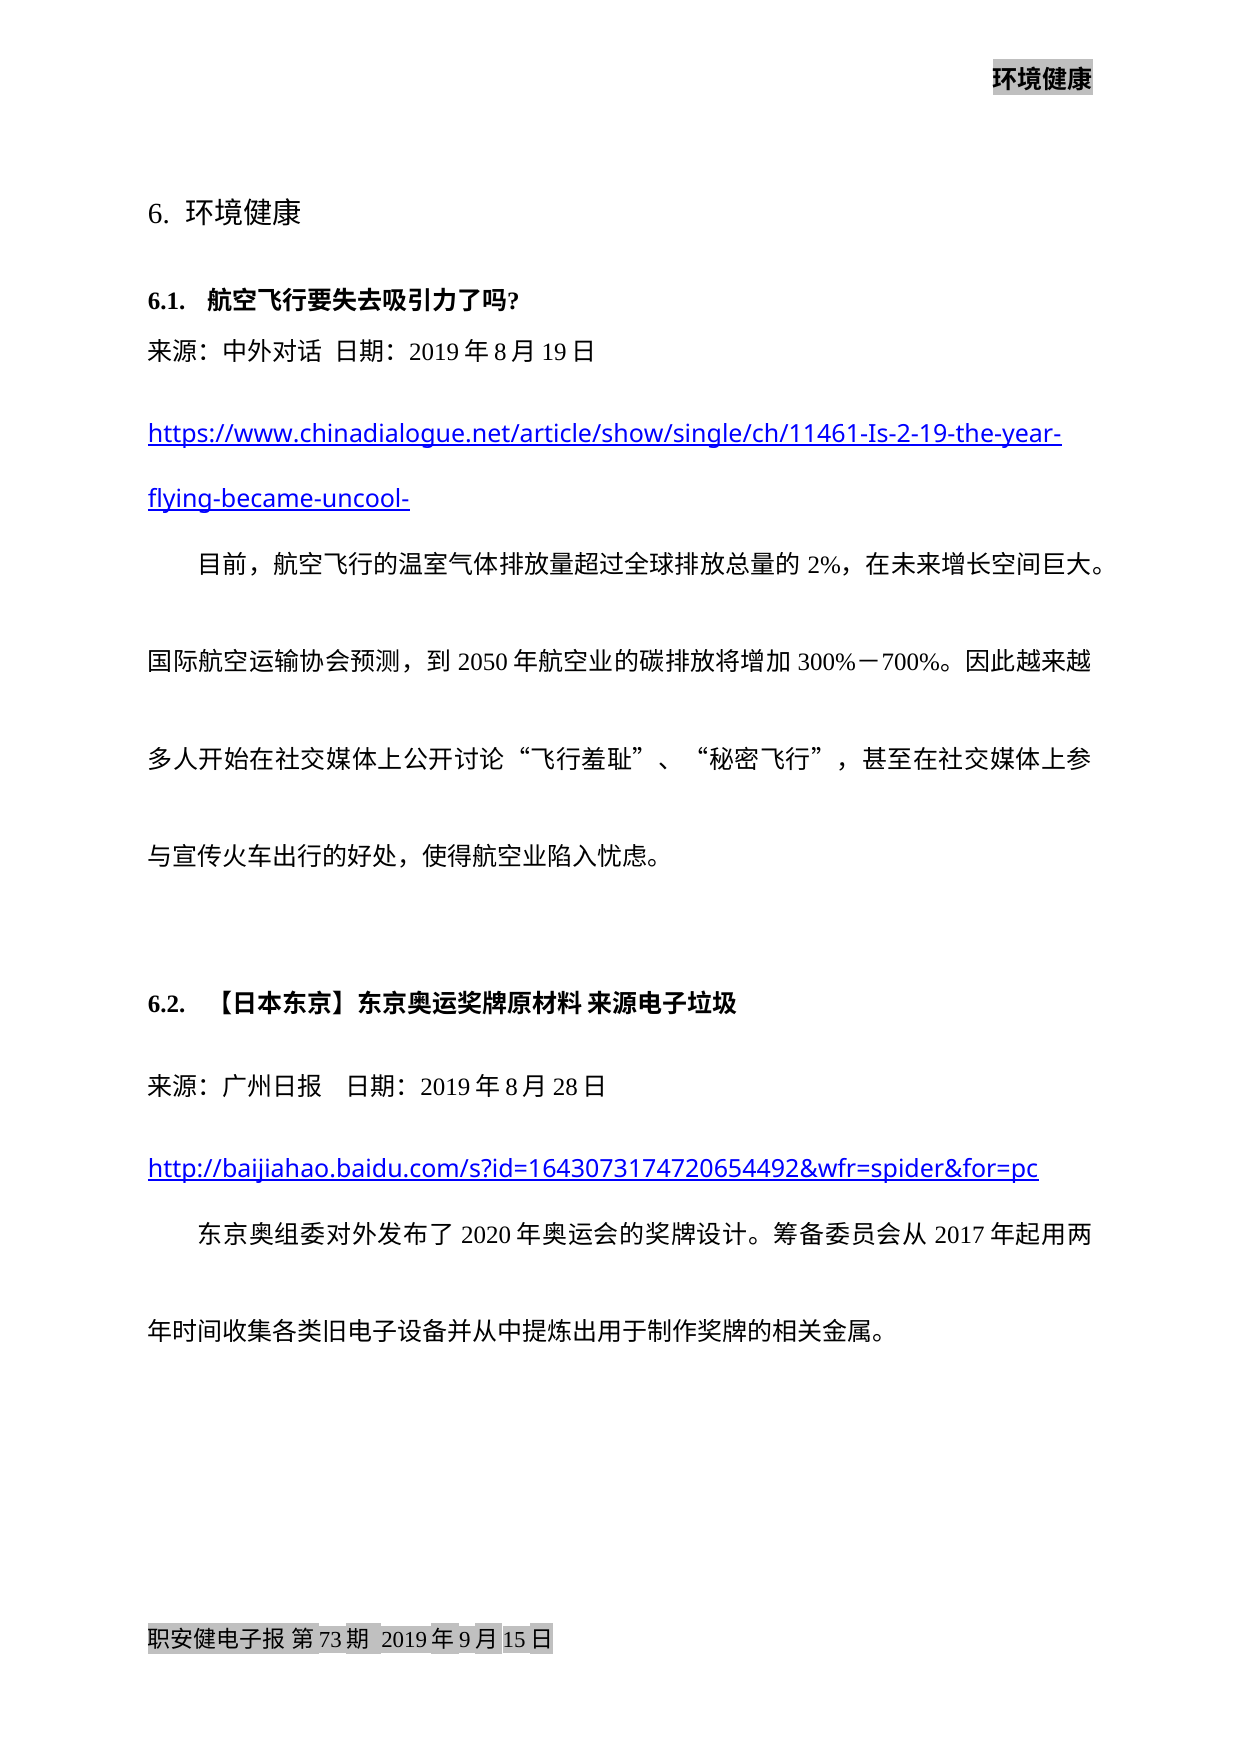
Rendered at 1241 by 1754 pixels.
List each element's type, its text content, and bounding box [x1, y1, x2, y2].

text 来源：广州日报 日期：2019年8月28日 [148, 1052, 1092, 1117]
list 航空飞行要失去吸引力了吗? [148, 281, 1092, 317]
list 环境健康 [148, 178, 1092, 243]
list 【日本东京】东京奥运奖牌原材料 来源电子垃圾 [148, 969, 1092, 1034]
text http://baijiahao.baidu.com/s?id=1643073174720654492&wfr=spider&for=pc [148, 1135, 1092, 1200]
text https://www.chinadialogue.net/article/show/single/ch/11461-Is-2-19-the-year-flying-became-uncool- [148, 400, 1092, 530]
text 来源：中外对话 日期：2019年8月19日 [148, 317, 1092, 382]
text 目前，航空飞行的温室气体排放量超过全球排放总量的2%，在未来增长空间巨大。国际航空运输协会预测，到2050年航空业的碳排放将增加300%－700%。因此越来越多人开始在社交媒体上公开讨论“飞行羞耻”、“秘密飞行”，甚至在社交媒体上参与宣传火车出行的好处，使得航空业陷入忧虑。 [148, 530, 1092, 887]
text 东京奥组委对外发布了2020年奥运会的奖牌设计。筹备委员会从2017年起用两年时间收集各类旧电子设备并从中提炼出用于制作奖牌的相关金属。 [148, 1200, 1092, 1362]
